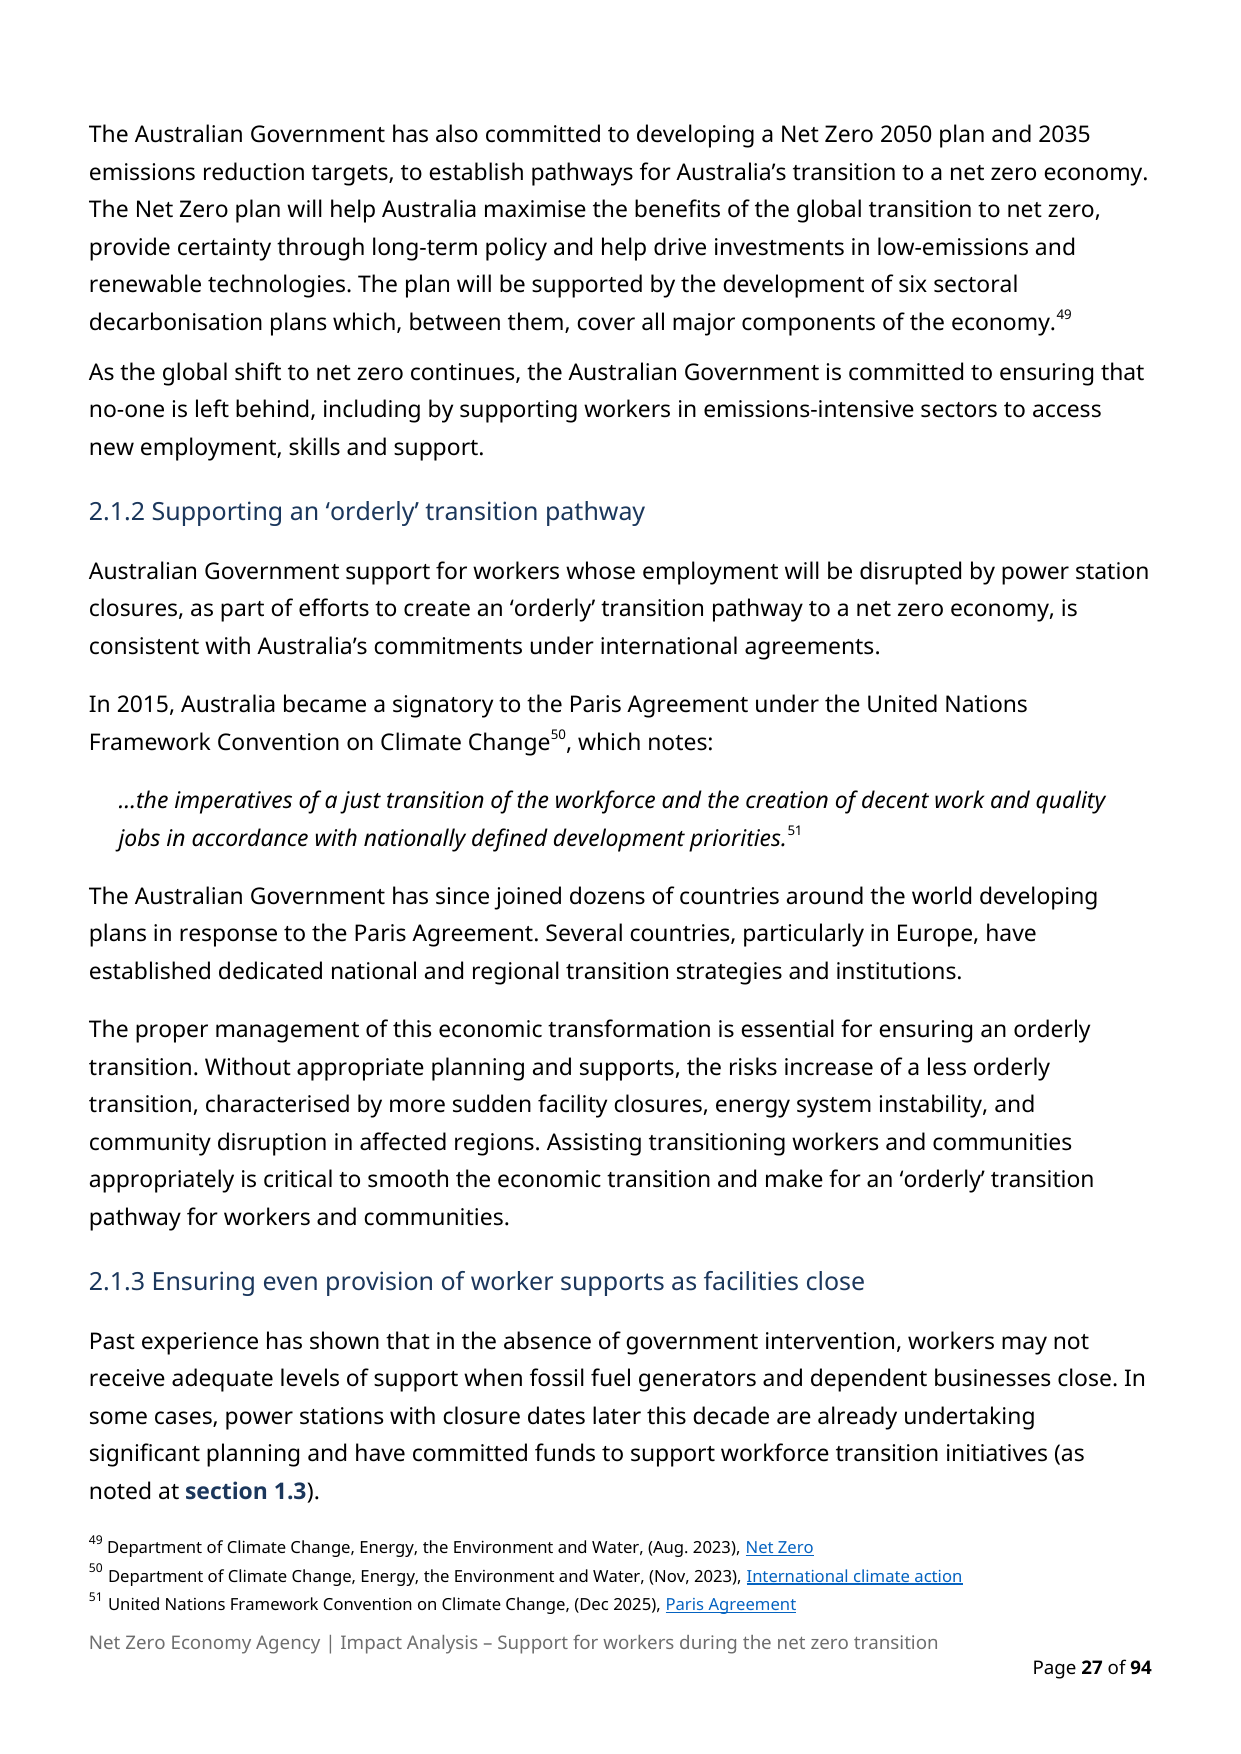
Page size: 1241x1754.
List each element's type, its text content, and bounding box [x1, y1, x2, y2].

text The Australian Government has also committed to developing a Net Zero 2050 plan and 2035 emissions reduction targets, to establish pathways for Australia’s transition to a net zero economy. The Net Zero plan will help Australia maximise the benefits of the global transition to net zero, provide certainty through long-term policy and help drive investments in low-emissions and renewable technologies. The plan will be supported by the development of six sectoral decarbonisation plans which, between them, cover all major components of the economy. [89, 118, 1152, 337]
text As the global shift to net zero continues, the Australian Government is committed to ensuring that no-one is left behind, including by supporting workers in emissions-intensive sectors to access new employment, skills and support. [89, 356, 1152, 462]
text Australian Government support for workers whose employment will be disrupted by power station closures, as part of efforts to create an ‘orderly’ transition pathway to a net zero economy, is consistent with Australia’s commitments under international agreements. [89, 555, 1152, 661]
subtitle 2.1.3 Ensuring even provision of worker supports as facilities close [89, 1263, 1152, 1297]
text Past experience has shown that in the absence of government intervention, workers may not receive adequate levels of support when fossil fuel generators and dependent businesses close. In some cases, power stations with closure dates later this decade are already undertaking significant planning and have committed funds to support workforce transition initiatives (as noted at section 1.3). [89, 1325, 1152, 1506]
text In 2015, Australia became a signatory to the Paris Agreement under the United Nations Framework Convention on Climate Change, which notes: [89, 688, 1152, 757]
text The proper management of this economic transformation is essential for ensuring an orderly transition. Without appropriate planning and supports, the risks increase of a less orderly transition, characterised by more sudden facility closures, energy system instability, and community disruption in affected regions. Assisting transitioning workers and communities appropriately is critical to smooth the economic transition and make for an ‘orderly’ transition pathway for workers and communities. [89, 1013, 1152, 1232]
text …the imperatives of a just transition of the workforce and the creation of decent work and quality jobs in accordance with nationally defined development priorities. [118, 784, 1152, 853]
text The Australian Government has since joined dozens of countries around the world developing plans in response to the Paris Agreement. Several countries, particularly in Europe, have established dedicated national and regional transition strategies and institutions. [89, 880, 1152, 986]
subtitle 2.1.2 Supporting an ‘orderly’ transition pathway [89, 493, 1152, 527]
